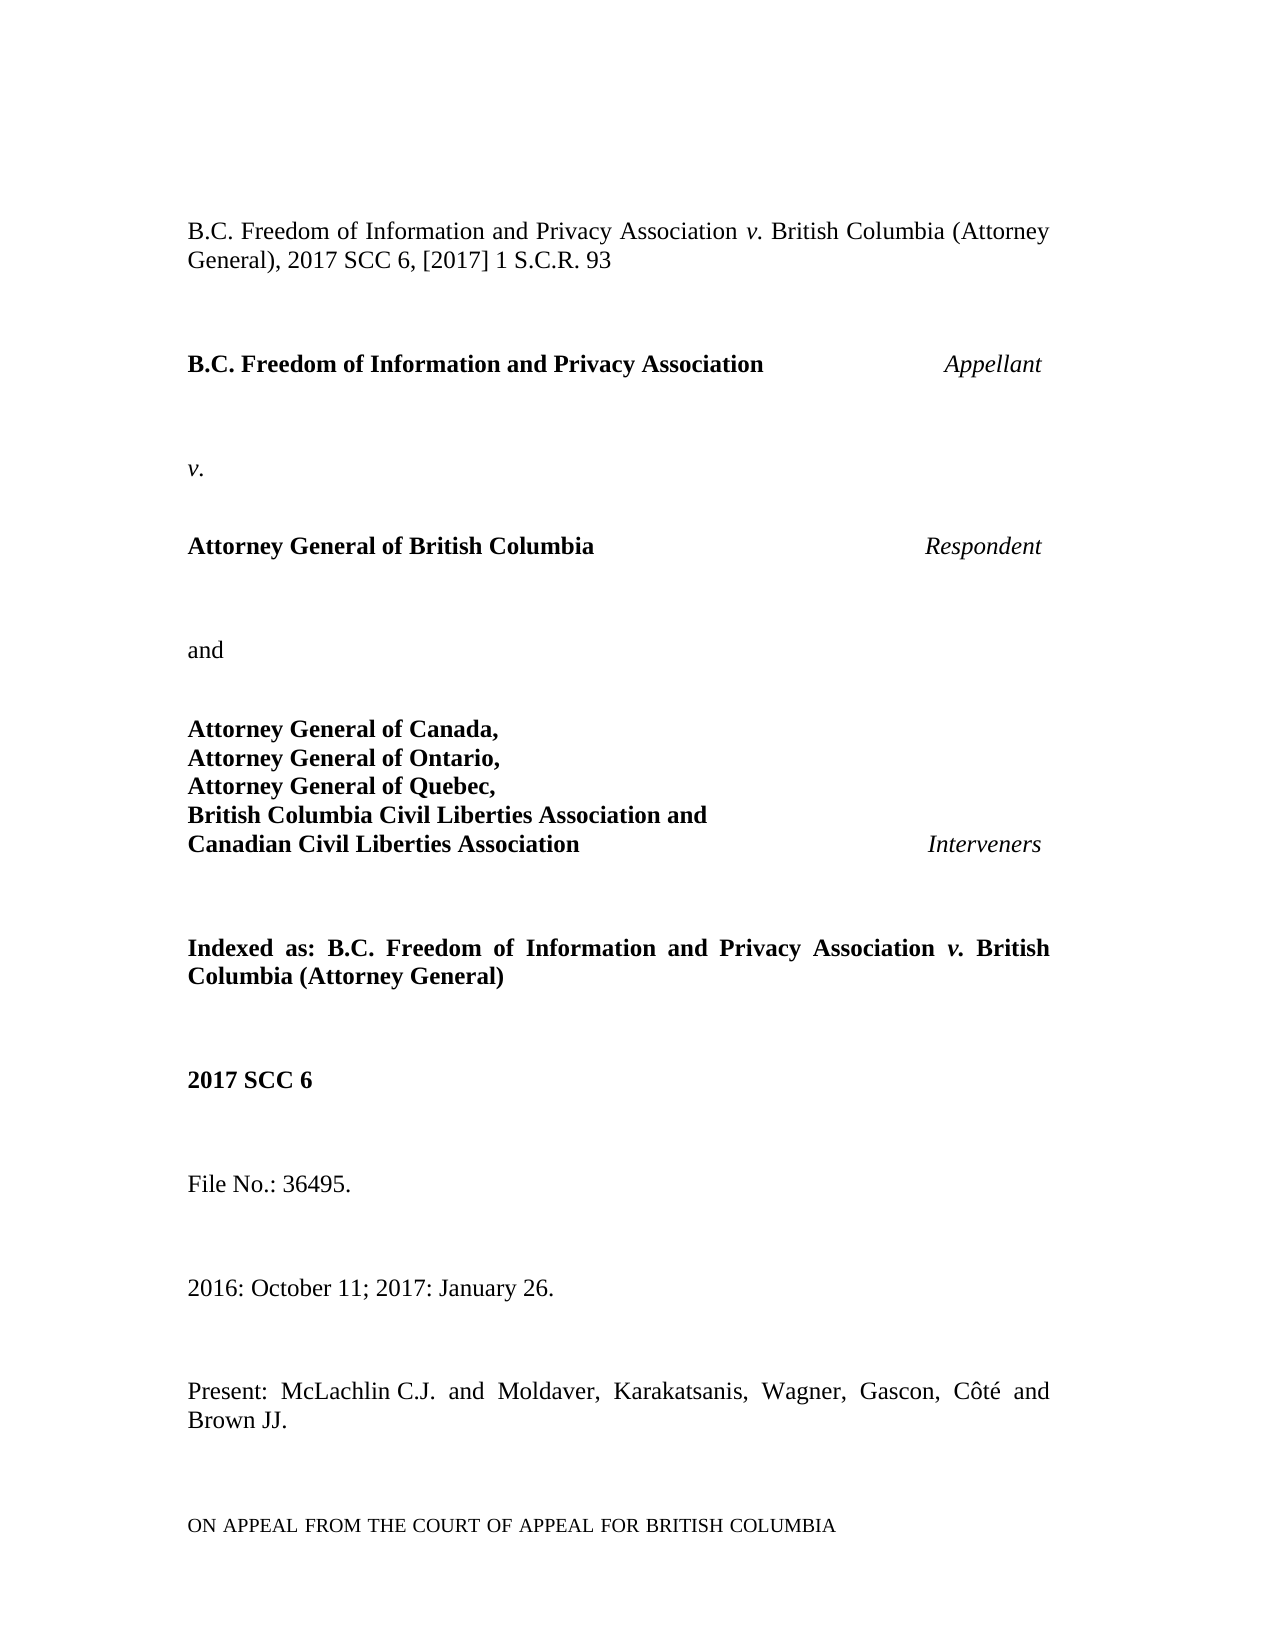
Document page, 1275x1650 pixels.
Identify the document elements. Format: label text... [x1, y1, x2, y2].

text British Columbia Civil Liberties Association and [187, 800, 1050, 829]
text Attorney General of Ontario, [187, 743, 1050, 771]
text Canadian Civil Liberties Association Interveners [187, 829, 1050, 858]
text B.C. Freedom of Information and Privacy Association Appellant [187, 349, 1050, 378]
text 2016: October 11; 2017: January 26. [187, 1273, 1050, 1301]
text Present: McLachlin C.J. and Moldaver, Karakatsanis, Wagner, Gascon, Côté and Brown JJ. [187, 1376, 1050, 1434]
text File No.: 36495. [187, 1169, 1050, 1198]
text Indexed as: B.C. Freedom of Information and Privacy Association v. British Columbia (Attorney General) [187, 933, 1050, 990]
text Attorney General of British Columbia Respondent [187, 531, 1050, 560]
text B.C. Freedom of Information and Privacy Association v. British Columbia (Attorney General), 2017 SCC 6, [2017] 1 S.C.R. 93 [187, 216, 1050, 274]
text 2017 SCC 6 [187, 1065, 1050, 1094]
text on appeal from the court of appeal for british columbia [187, 1509, 1050, 1538]
text v. [187, 453, 1050, 481]
text Attorney General of Quebec, [187, 771, 1050, 800]
text and [187, 635, 1050, 664]
text Attorney General of Canada, [187, 714, 1050, 743]
